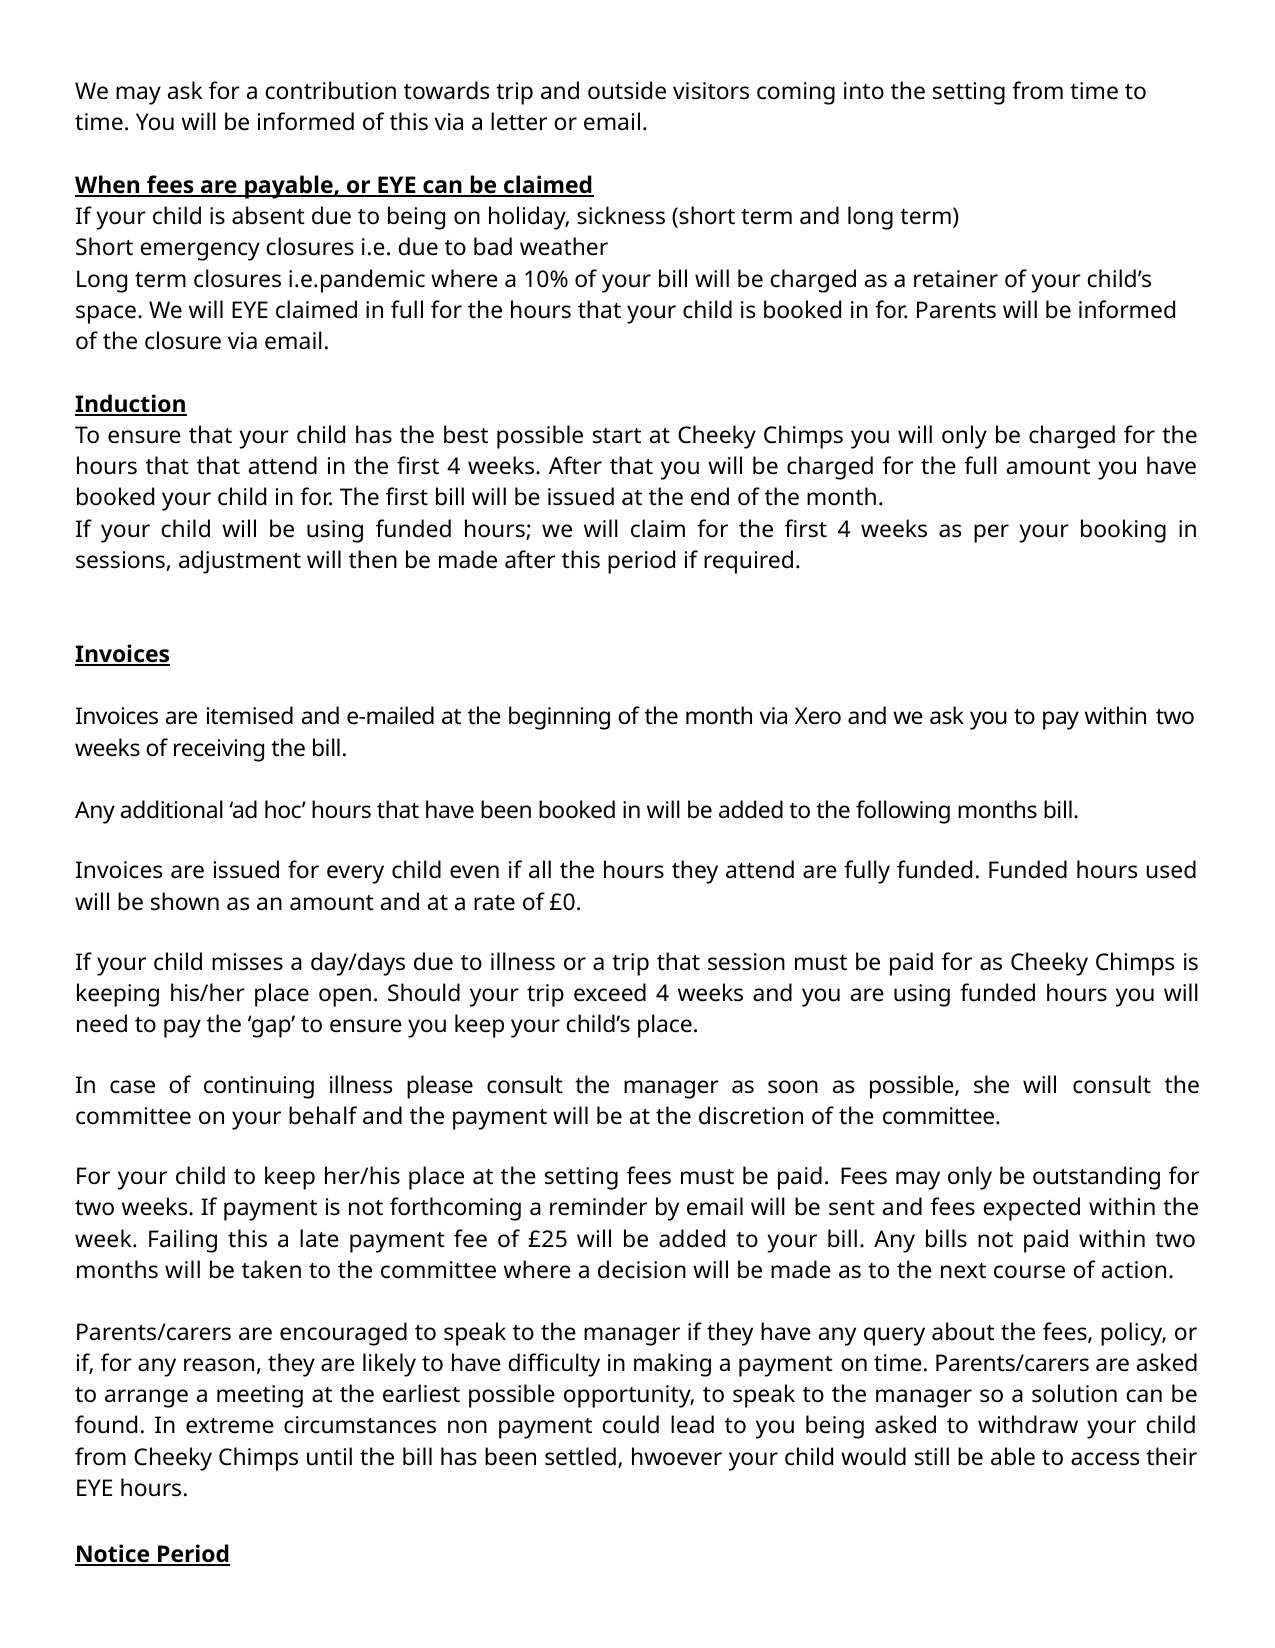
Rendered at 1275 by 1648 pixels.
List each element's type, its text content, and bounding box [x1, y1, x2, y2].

text Long term closures i.e.pandemic where a 10% of your bill will be charged as a retainer of your child’s space. We will EYE claimed in full for the hours that your child is booked in for. Parents will be informed of the closure via email. [75, 262, 1200, 356]
text If your child misses a day/days due to illness or a trip that session must be paid for as Cheeky Chimps is keeping his/her place open. Should your trip exceed 4 weeks and you are using funded hours you will need to pay the ‘gap’ to ensure you keep your child’s place. [75, 946, 1200, 1039]
text Invoices are itemised and e-mailed at the beginning of the month via Xero and we ask you to pay within two weeks of receiving the bill. [75, 700, 1195, 763]
text Invoices are issued for every child even if all the hours they attend are fully funded. Funded hours used will be shown as an amount and at a rate of £0. [75, 854, 1200, 917]
text We may ask for a contribution towards trip and outside visitors coming into the setting from time to time. You will be informed of this via a letter or email. [75, 75, 1200, 137]
text If your child will be using funded hours; we will claim for the first 4 weeks as per your booking in sessions, adjustment will then be made after this period if required. [75, 512, 1200, 575]
text Parents/carers are encouraged to speak to the manager if they have any query about the fees, policy, or if, for any reason, they are likely to have difficulty in making a payment on time. Parents/carers are asked to arrange a meeting at the earliest possible opportunity, to speak to the manager so a solution can be found. In extreme circumstances non payment could lead to you being asked to withdraw your child from Cheeky Chimps until the bill has been settled, hwoever your child would still be able to access their EYE hours. [75, 1316, 1198, 1503]
text Any additional ‘ad hoc’ hours that have been booked in will be added to the following months bill. [75, 794, 1195, 825]
text Notice Period [75, 1538, 1200, 1569]
text For your child to keep her/his place at the setting fees must be paid. Fees may only be outstanding for two weeks. If payment is not forthcoming a reminder by email will be sent and fees expected within the week. Failing this a late payment fee of £25 will be added to your bill. Any bills not paid within two months will be taken to the committee where a decision will be made as to the next course of action. [75, 1160, 1200, 1285]
text Short emergency closures i.e. due to bad weather [75, 231, 1200, 262]
text If your child is absent due to being on holiday, sickness (short term and long term) [75, 200, 1200, 231]
text To ensure that your child has the best possible start at Cheeky Chimps you will only be charged for the hours that that attend in the first 4 weeks. After that you will be charged for the full amount you have booked your child in for. The first bill will be issued at the end of the month. [75, 419, 1200, 512]
text In case of continuing illness please consult the manager as soon as possible, she will consult the committee on your behalf and the payment will be at the discretion of the committee. [75, 1069, 1200, 1132]
text When fees are payable, or EYE can be claimed [75, 169, 1200, 200]
text Induction [75, 387, 1200, 419]
text Invoices [75, 637, 1200, 669]
